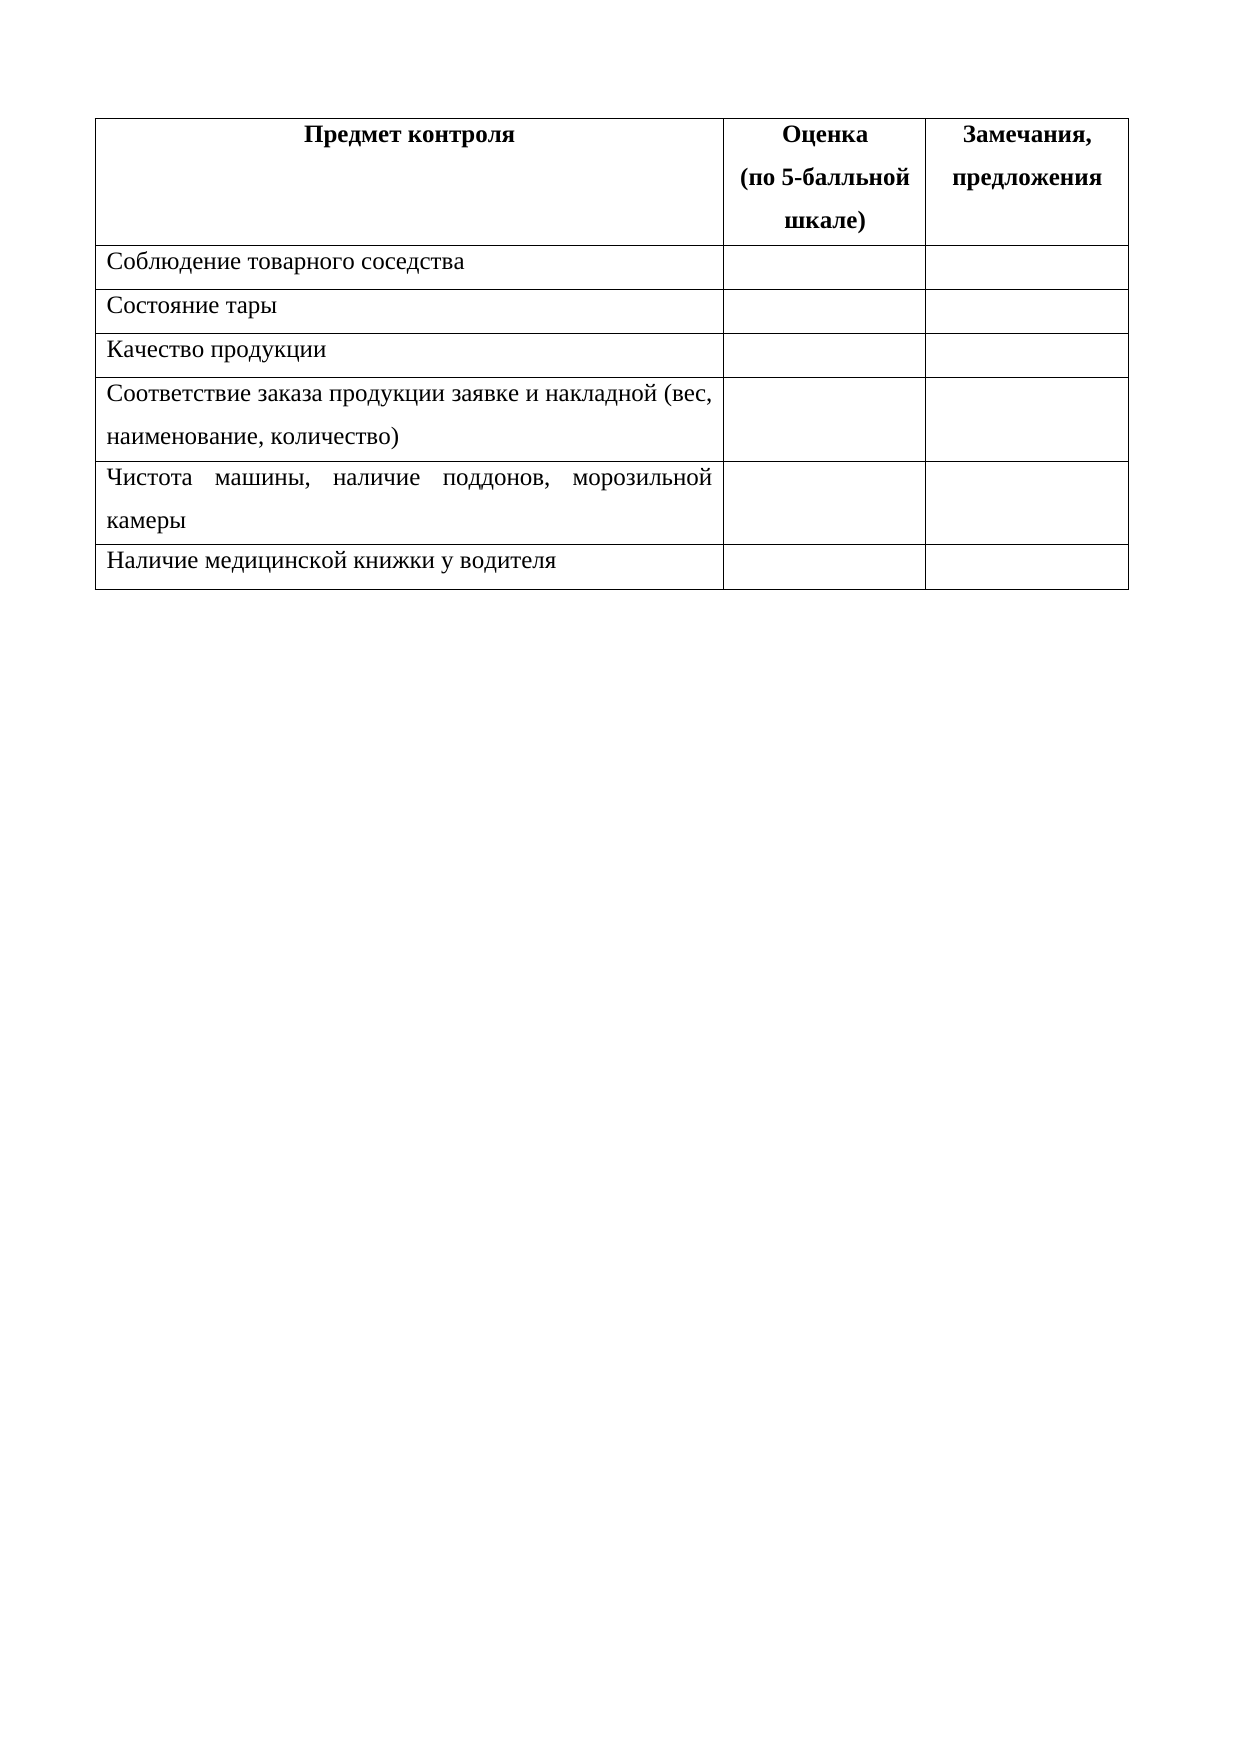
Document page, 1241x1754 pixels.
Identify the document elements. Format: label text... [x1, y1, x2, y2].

table_cell Соблюдение товарного соседства [96, 246, 723, 289]
table_cell Состояние тары [96, 290, 723, 333]
table_cell [926, 462, 1128, 544]
table_header Замечания, предложения [926, 119, 1128, 245]
table_cell [926, 290, 1128, 333]
table_cell [724, 378, 925, 461]
table_cell [724, 545, 925, 588]
table_cell [724, 462, 925, 544]
table_cell [926, 334, 1128, 377]
table_cell [926, 545, 1128, 588]
table_cell Соответствие заказа продукции заявке и накладной (вес, наименование, количество) [96, 378, 723, 461]
table_cell [724, 290, 925, 333]
table_cell [724, 334, 925, 377]
table_header Оценка (по 5-балльной шкале) [724, 119, 925, 245]
table_cell [926, 246, 1128, 289]
table_cell [724, 246, 925, 289]
table_cell Наличие медицинской книжки у водителя [96, 545, 723, 588]
table_cell Чистота машины, наличие поддонов, морозильной камеры [96, 462, 723, 544]
table_cell [926, 378, 1128, 461]
table_header Предмет контроля [96, 119, 723, 245]
table_cell Качество продукции [96, 334, 723, 377]
